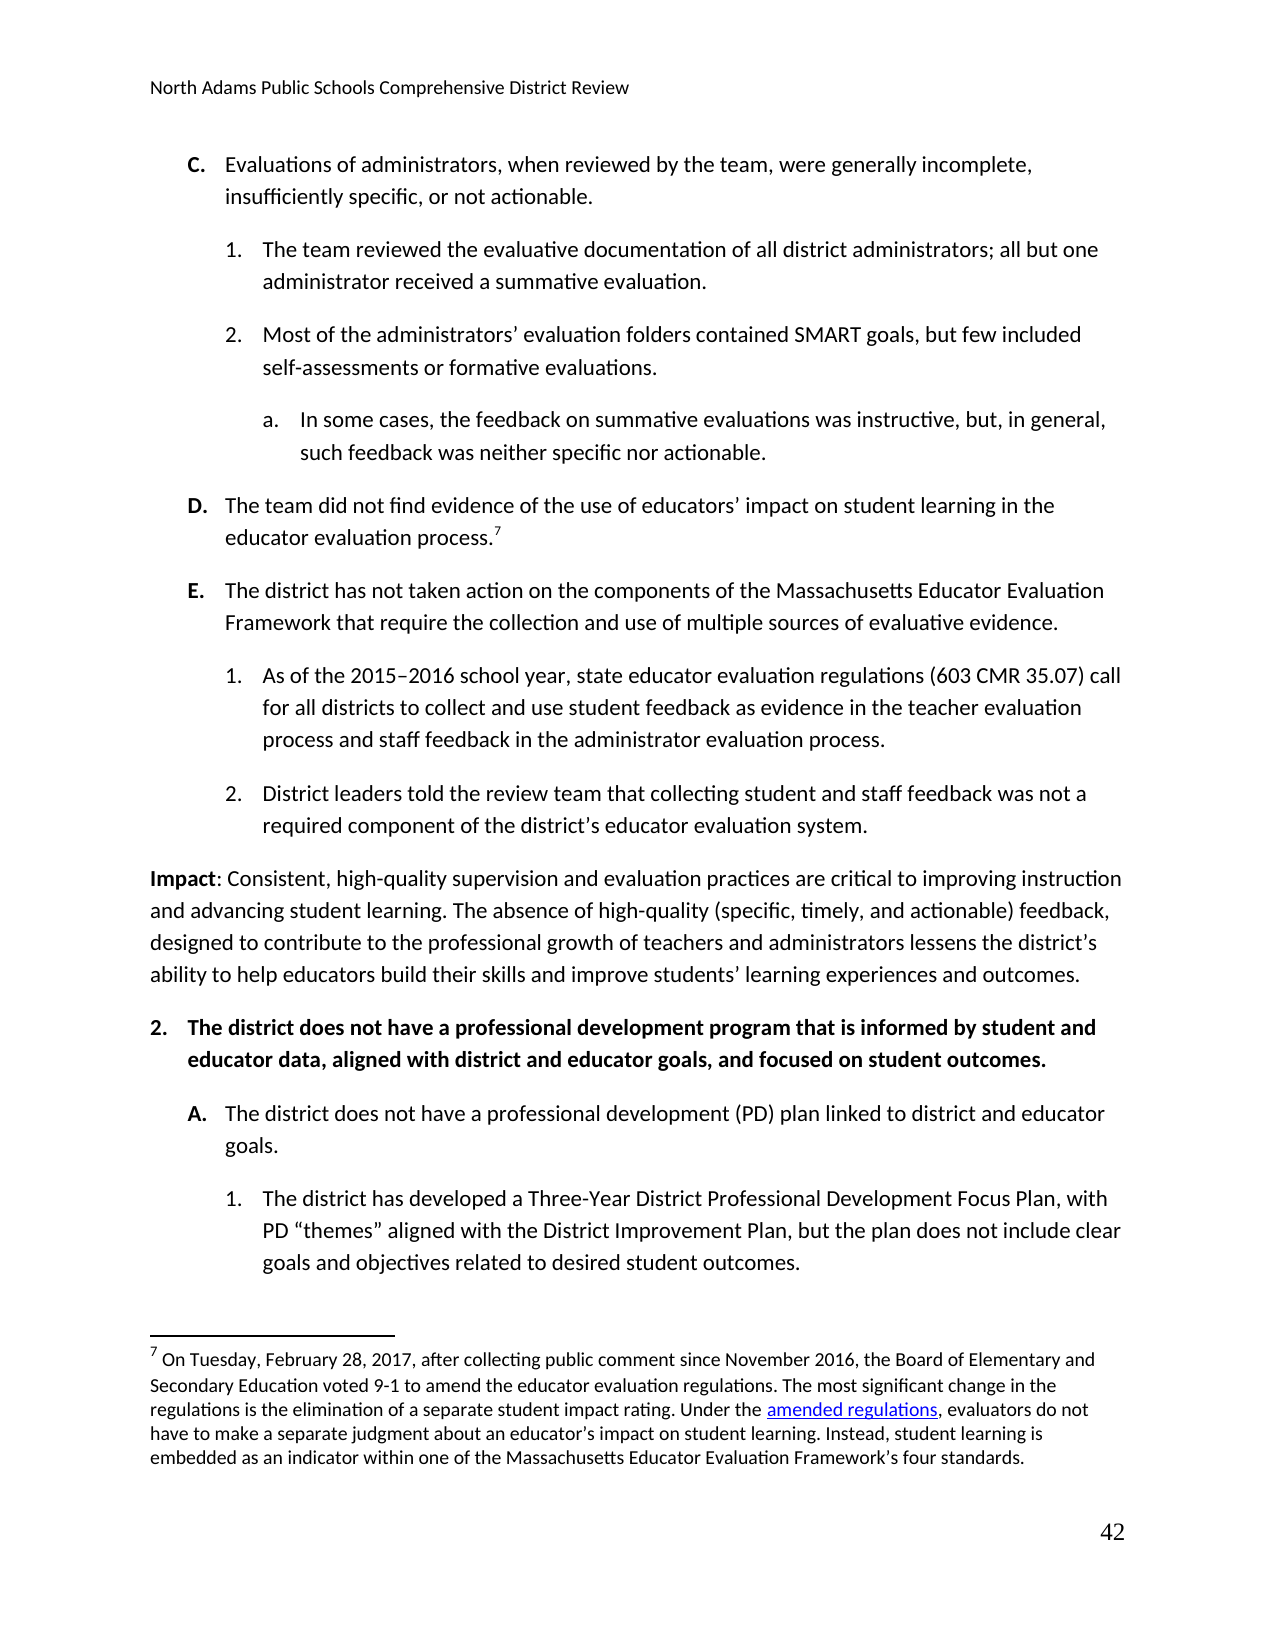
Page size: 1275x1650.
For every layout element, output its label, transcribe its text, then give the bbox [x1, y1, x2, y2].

text 2. Most of the administrators’ evaluation folders contained SMART goals, but few included self-assessments or formative evaluations. [150, 320, 1125, 381]
text E. The district has not taken action on the components of the Massachusetts Educator Evaluation Framework that require the collection and use of multiple sources of evaluative evidence. [150, 576, 1125, 636]
text 2. The district does not have a professional development program that is informed by student and educator data, aligned with district and educator goals, and focused on student outcomes. [150, 1013, 1125, 1074]
text 1. The team reviewed the evaluative documentation of all district administrators; all but one administrator received a summative evaluation. [225, 235, 1125, 295]
text 1. The district has developed a Three-Year District Professional Development Focus Plan, with PD “themes” aligned with the District Improvement Plan, but the plan does not include clear goals and objectives related to desired student outcomes. [150, 1184, 1125, 1276]
text A. The district does not have a professional development (PD) plan linked to district and educator goals. [150, 1099, 1125, 1159]
list In some cases, the feedback on summative evaluations was instructive, but, in general, such feedback was neither specific nor actionable. [262, 406, 1125, 466]
text Impact: Consistent, high-quality supervision and evaluation practices are critical to improving instruction and advancing student learning. The absence of high-quality (specific, timely, and actionable) feedback, designed to contribute to the professional growth of teachers and administrators lessens the district’s ability to help educators build their skills and improve students’ learning experiences and outcomes. [150, 864, 1125, 988]
text 1. As of the 2015–2016 school year, state educator evaluation regulations (603 CMR 35.07) call for all districts to collect and use student feedback as evidence in the teacher evaluation process and staff feedback in the administrator evaluation process. [150, 661, 1125, 754]
text C. Evaluations of administrators, when reviewed by the team, were generally incomplete, insufficiently specific, or not actionable. [187, 150, 1125, 210]
text 2. District leaders told the review team that collecting student and staff feedback was not a required component of the district’s educator evaluation system. [150, 779, 1125, 839]
text D. The team did not find evidence of the use of educators’ impact on student learning in the educator evaluation process. [150, 491, 1125, 551]
